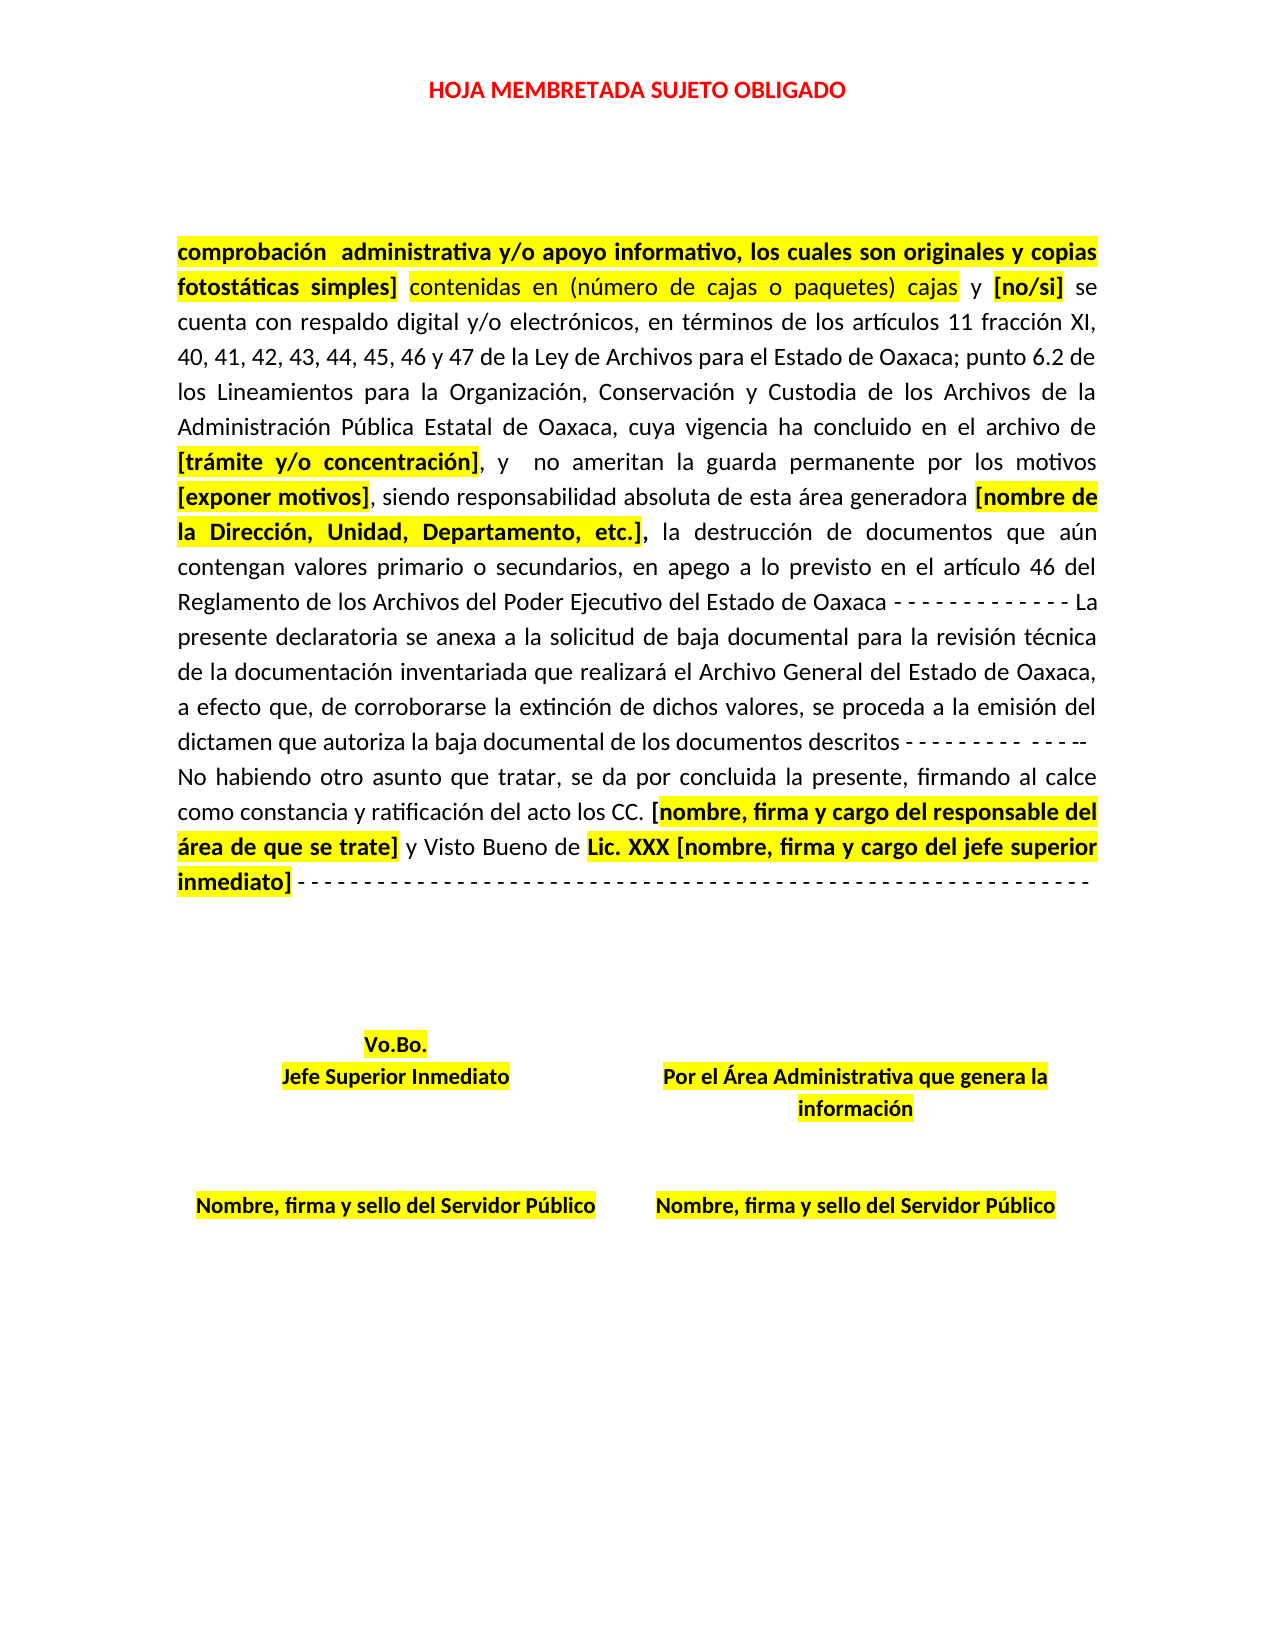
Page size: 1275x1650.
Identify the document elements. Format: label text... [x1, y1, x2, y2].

table_header Por el Área Administrativa que genera la información Nombre, firma y sello del Servidor Público [626, 901, 1086, 1223]
table_header Vo.Bo. Jefe Superior Inmediato Nombre, firma y sello del Servidor Público [166, 901, 626, 1223]
text No habiendo otro asunto que tratar, se da por concluida la presente, firmando al calce como constancia y ratificación del acto los CC. [nombre, firma y cargo del responsable del área de que se trate] y Visto Bueno de Lic. XXX [nombre, firma y cargo del jefe superior inmediato] - - - - - - - - - - - - - - - - - - - - - - - - - - - - - - - - - - - - - - - - - - - - - - - - - - - - - - - - - - - - [177, 761, 1098, 897]
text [177, 267, 1098, 757]
